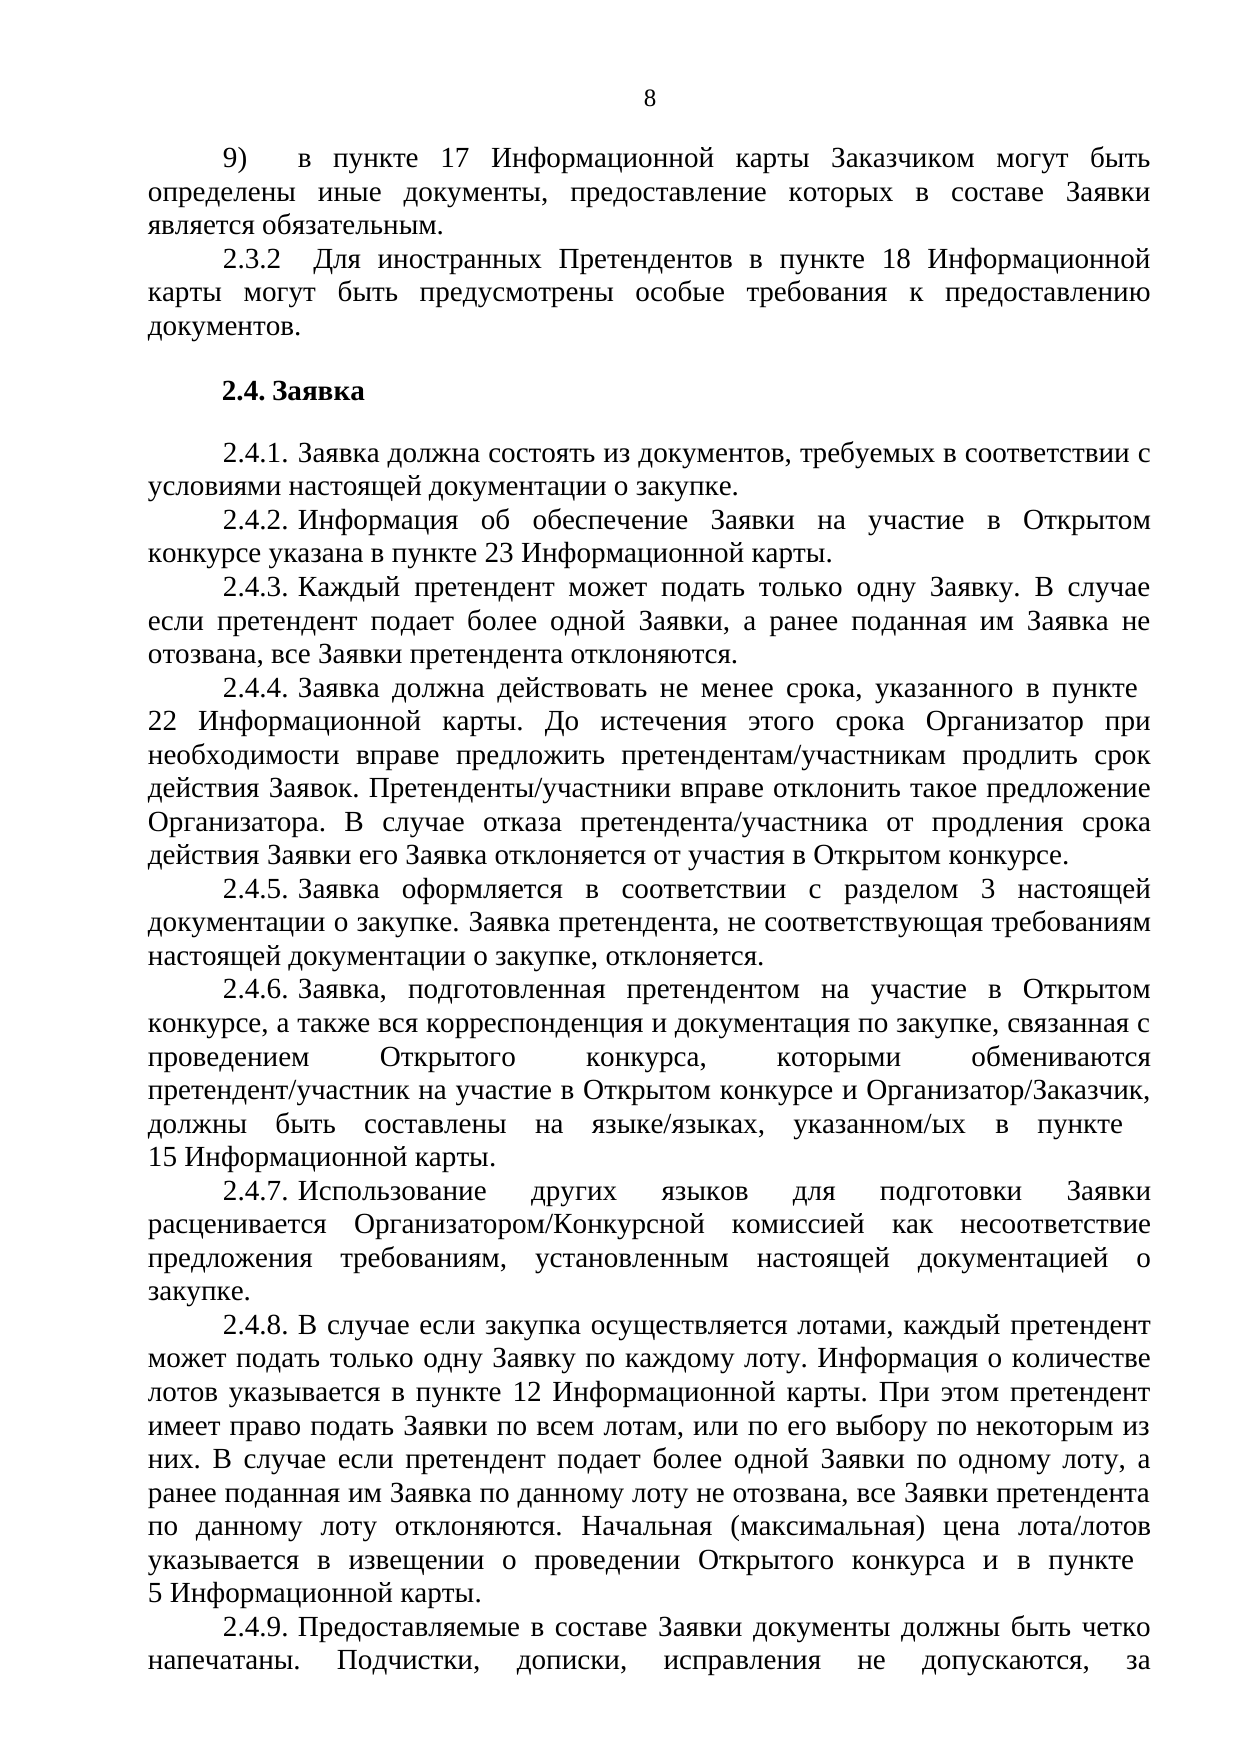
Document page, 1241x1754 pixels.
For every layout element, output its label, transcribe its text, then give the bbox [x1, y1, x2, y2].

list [148, 1609, 1152, 1676]
list Использование других языков для подготовки Заявки расценивается Организатором/Конкурсной комиссией как несоответствие предложения требованиям, установленным настоящей документацией о закупке. [148, 1173, 1152, 1307]
list Каждый претендент может подать только одну Заявку. В случае если претендент подает более одной Заявки, а ранее поданная им Заявка не отозвана, все Заявки претендента отклоняются. [148, 569, 1152, 670]
list Заявка, подготовленная претендентом на участие в Открытом конкурсе, а также вся корреспонденция и документация по закупке, связанная с проведением Открытого конкурса, которыми обмениваются претендент/участник на участие в Открытом конкурсе и Организатор/Заказчик, должны быть составлены на языке/языках, указанном/ых в пункте 15 Информационной карты. [148, 972, 1152, 1173]
list Для иностранных Претендентов в пункте 18 Информационной карты могут быть предусмотрены особые требования к предоставлению документов. [148, 241, 1152, 341]
list Заявка [148, 373, 1152, 406]
list Информация об обеспечение Заявки на участие в Открытом конкурсе указана в пункте 23 Информационной карты. [148, 502, 1152, 569]
list в пункте 17 Информационной карты Заказчиком могут быть определены иные документы, предоставление которых в составе Заявки является обязательным. [148, 140, 1152, 241]
list Заявка должна действовать не менее срока, указанного в пункте 22 Информационной карты. До истечения этого срока Организатор при необходимости вправе предложить претендентам/участникам продлить срок действия Заявок. Претенденты/участники вправе отклонить такое предложение Организатора. В случае отказа претендента/участника от продления срока действия Заявки его Заявка отклоняется от участия в Открытом конкурсе. [148, 670, 1152, 871]
list Заявка оформляется в соответствии с разделом 3 настоящей документации о закупке. Заявка претендента, не соответствующая требованиям настоящей документации о закупке, отклоняется. [148, 871, 1152, 972]
list Заявка должна состоять из документов, требуемых в соответствии с условиями настоящей документации о закупке. [148, 435, 1152, 502]
list В случае если закупка осуществляется лотами, каждый претендент может подать только одну Заявку по каждому лоту. Информация о количестве лотов указывается в пункте 12 Информационной карты. При этом претендент имеет право подать Заявки по всем лотам, или по его выбору по некоторым из них. В случае если претендент подает более одной Заявки по одному лоту, а ранее поданная им Заявка по данному лоту не отозвана, все Заявки претендента по данному лоту отклоняются. Начальная (максимальная) цена лота/лотов указывается в извещении о проведении Открытого конкурса и в пункте 5 Информационной карты. [148, 1307, 1152, 1609]
